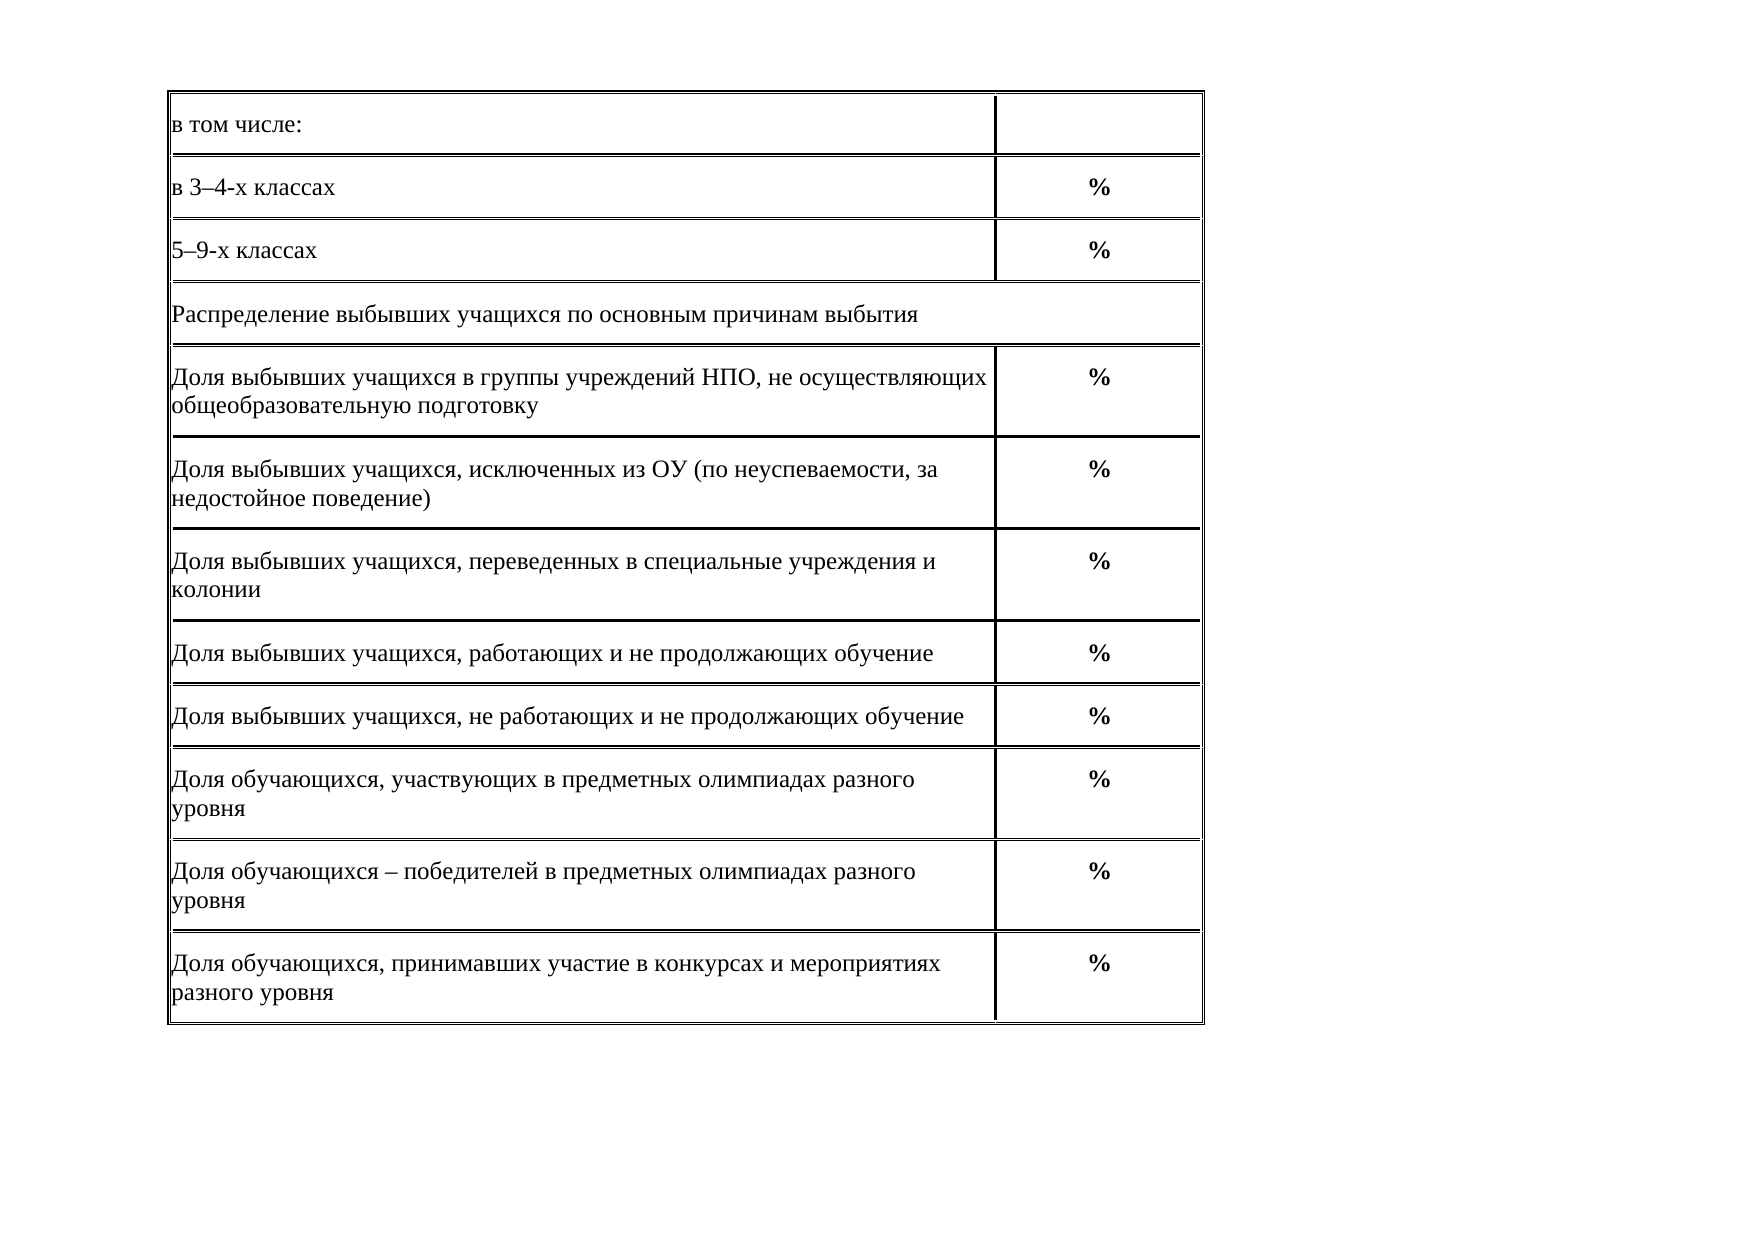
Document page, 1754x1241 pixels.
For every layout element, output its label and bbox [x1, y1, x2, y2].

table_header [117, 89, 1256, 1026]
